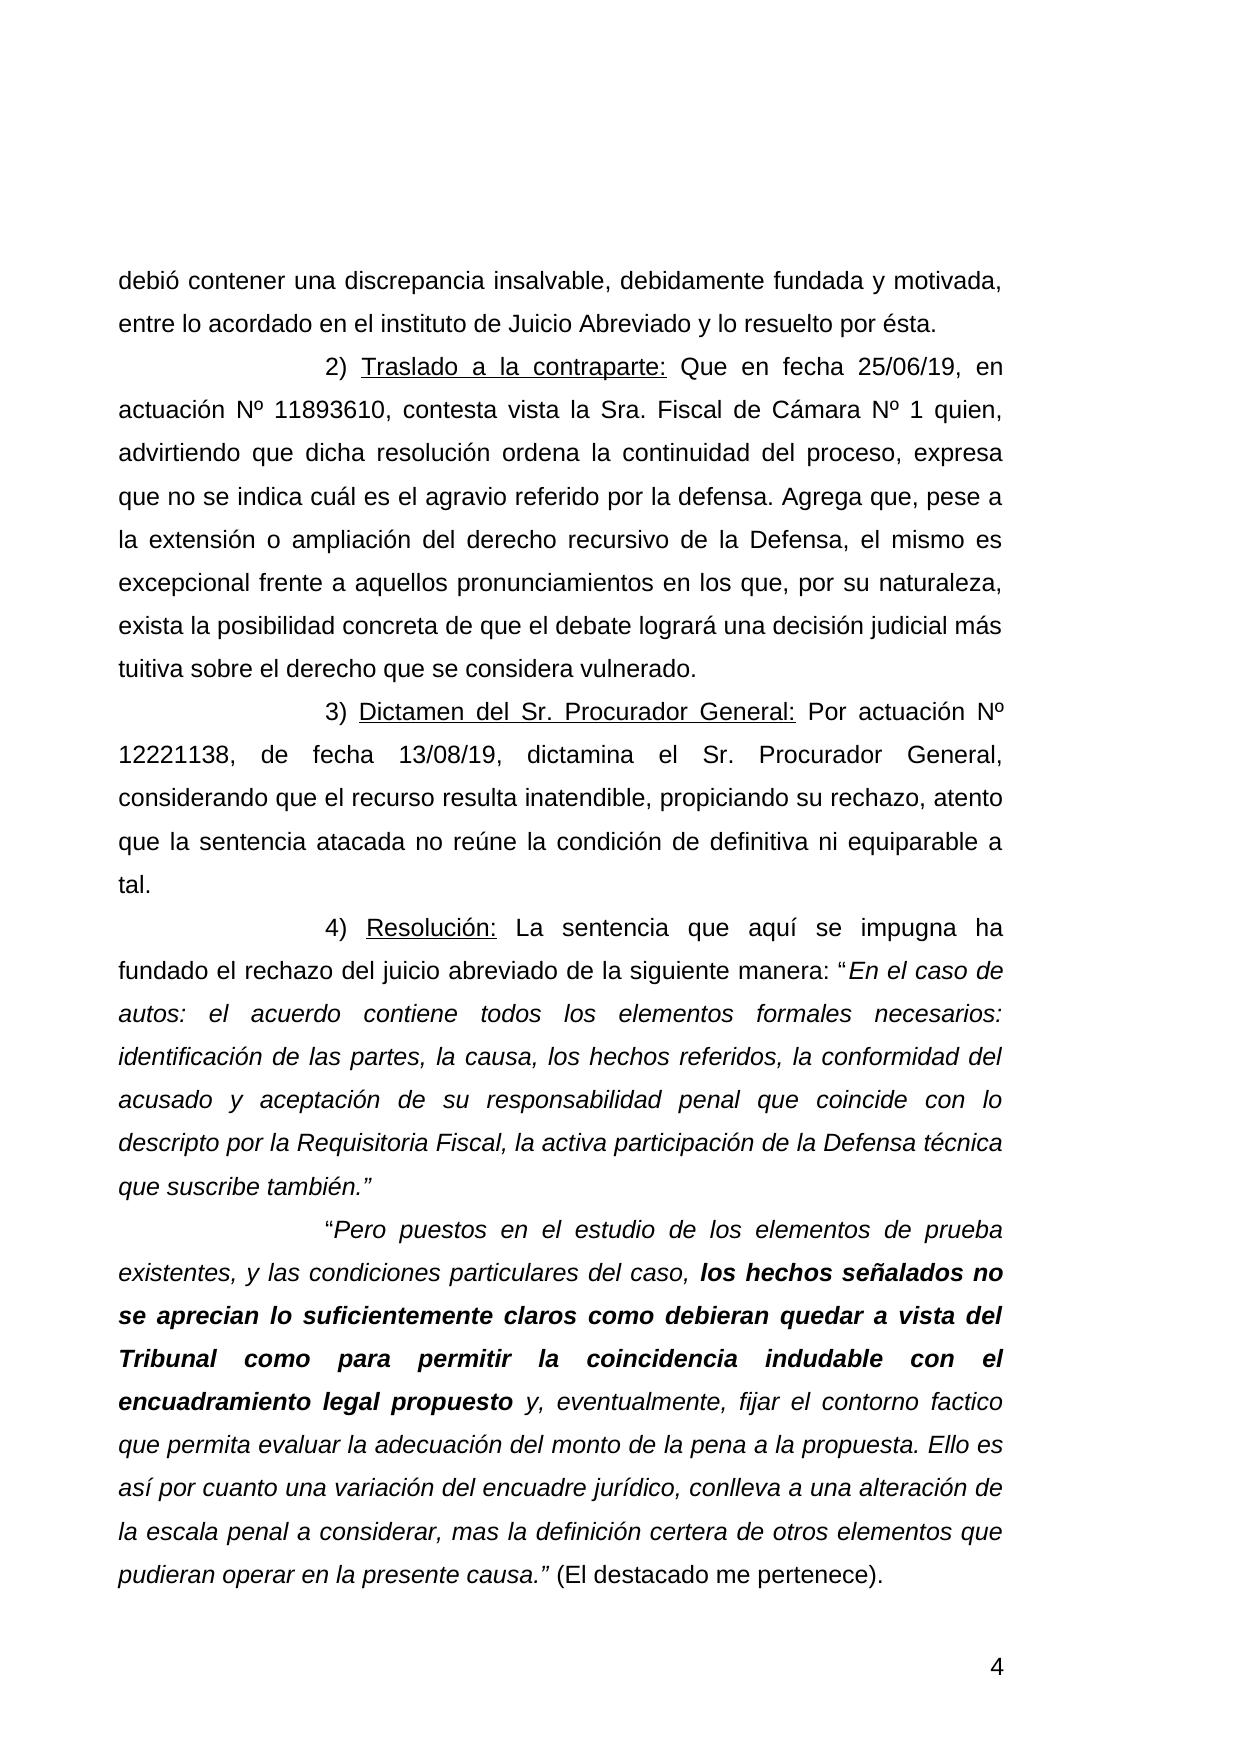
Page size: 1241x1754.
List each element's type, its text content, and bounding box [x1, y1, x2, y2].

text 2) Traslado a la contraparte: Que en fecha 25/06/19, en actuación Nº 11893610, contesta vista la Sra. Fiscal de Cámara Nº 1 quien, advirtiendo que dicha resolución ordena la continuidad del proceso, expresa que no se indica cuál es el agravio referido por la defensa. Agrega que, pese a la extensión o ampliación del derecho recursivo de la Defensa, el mismo es excepcional frente a aquellos pronunciamientos en los que, por su naturaleza, exista la posibilidad concreta de que el debate logrará una decisión judicial más tuitiva sobre el derecho que se considera vulnerado. [118, 352, 1004, 683]
text “Pero puestos en el estudio de los elementos de prueba existentes, y las condiciones particulares del caso, los hechos señalados no se aprecian lo suficientemente claros como debieran quedar a vista del Tribunal como para permitir la coincidencia indudable con el encuadramiento legal propuesto y, eventualmente, fijar el contorno factico que permita evaluar la adecuación del monto de la pena a la propuesta. Ello es así por cuanto una variación del encuadre jurídico, conlleva a una alteración de la escala penal a considerar, mas la definición certera de otros elementos que pudieran operar en la presente causa.” (El destacado me pertenece). [118, 1214, 1004, 1588]
text 4) Resolución: La sentencia que aquí se impugna ha fundado el rechazo del juicio abreviado de la siguiente manera: “En el caso de autos: el acuerdo contiene todos los elementos formales necesarios: identificación de las partes, la causa, los hechos referidos, la conformidad del acusado y aceptación de su responsabilidad penal que coincide con lo descripto por la Requisitoria Fiscal, la activa participación de la Defensa técnica que suscribe también.” [118, 913, 1004, 1200]
text 3) Dictamen del Sr. Procurador General: Por actuación Nº 12221138, de fecha 13/08/19, dictamina el Sr. Procurador General, considerando que el recurso resulta inatendible, propiciando su rechazo, atento que la sentencia atacada no reúne la condición de definitiva ni equiparable a tal. [118, 697, 1004, 898]
